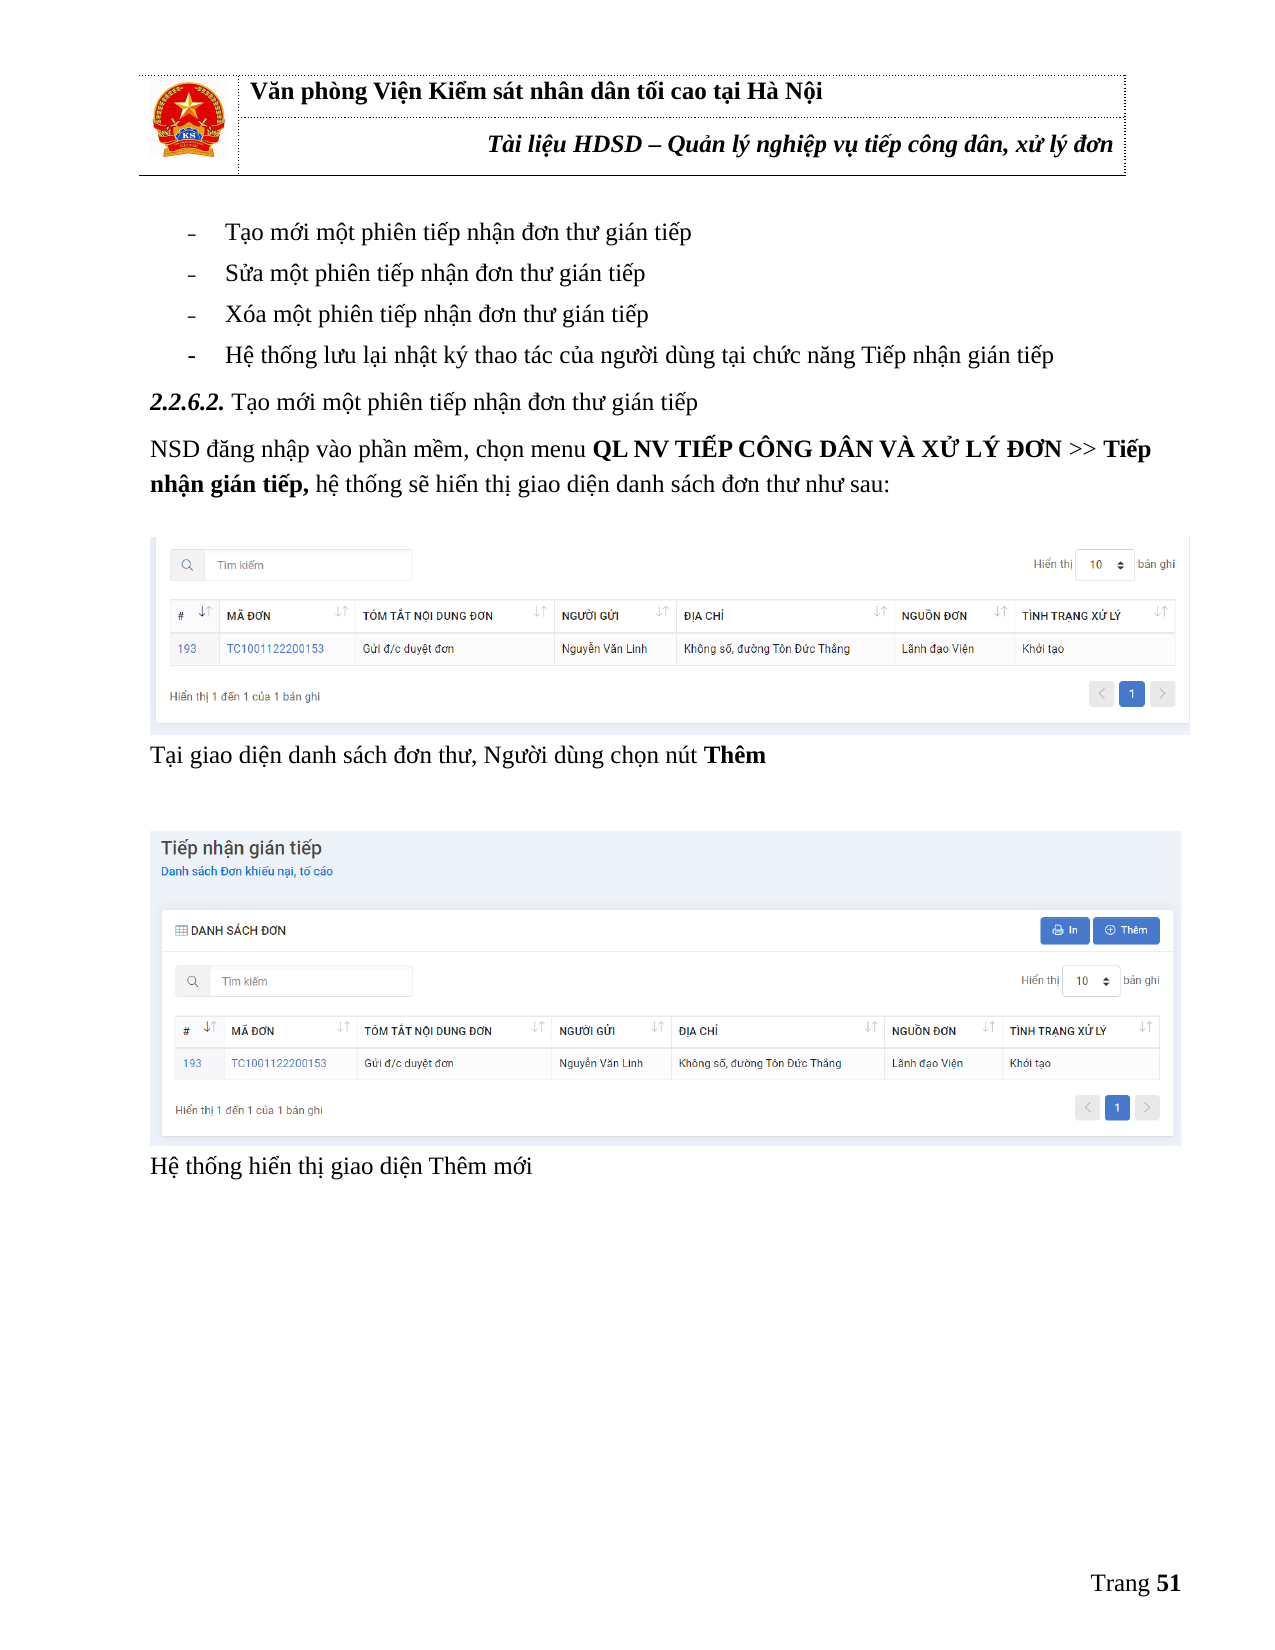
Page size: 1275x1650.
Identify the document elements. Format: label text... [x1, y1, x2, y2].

list Hệ thống lưu lại nhật ký thao tác của người dùng tại chức năng Tiếp nhận gián tiếp [187, 341, 1181, 369]
picture [150, 80, 228, 158]
list Tạo mới một phiên tiếp nhận đơn thư gián tiếp [187, 217, 1181, 246]
list Xóa một phiên tiếp nhận đơn thư gián tiếp [187, 299, 1181, 328]
text NSD đăng nhập vào phần mềm, chọn menu QL NV TIẾP CÔNG DÂN VÀ XỬ LÝ ĐƠN >> Tiếp nhận gián tiếp, hệ thống sẽ hiển thị giao diện danh sách đơn thư như sau:Tại giao diện danh sách đơn thư, Người dùng chọn nút ThêmHệ thống hiển thị giao diện Thêm mới [150, 1146, 1181, 1180]
text NSD đăng nhập vào phần mềm, chọn menu QL NV TIẾP CÔNG DÂN VÀ XỬ LÝ ĐƠN >> Tiếp nhận gián tiếp, hệ thống sẽ hiển thị giao diện danh sách đơn thư như sau:Tại giao diện danh sách đơn thư, Người dùng chọn nút ThêmHệ thống hiển thị giao diện Thêm mới [150, 434, 1181, 537]
picture [150, 537, 1190, 735]
subtitle Tạo mới một phiên tiếp nhận đơn thư gián tiếp [150, 387, 1181, 416]
list Sửa một phiên tiếp nhận đơn thư gián tiếp [187, 258, 1181, 287]
picture [150, 831, 1182, 1146]
text NSD đăng nhập vào phần mềm, chọn menu QL NV TIẾP CÔNG DÂN VÀ XỬ LÝ ĐƠN >> Tiếp nhận gián tiếp, hệ thống sẽ hiển thị giao diện danh sách đơn thư như sau:Tại giao diện danh sách đơn thư, Người dùng chọn nút ThêmHệ thống hiển thị giao diện Thêm mới [150, 735, 1181, 831]
